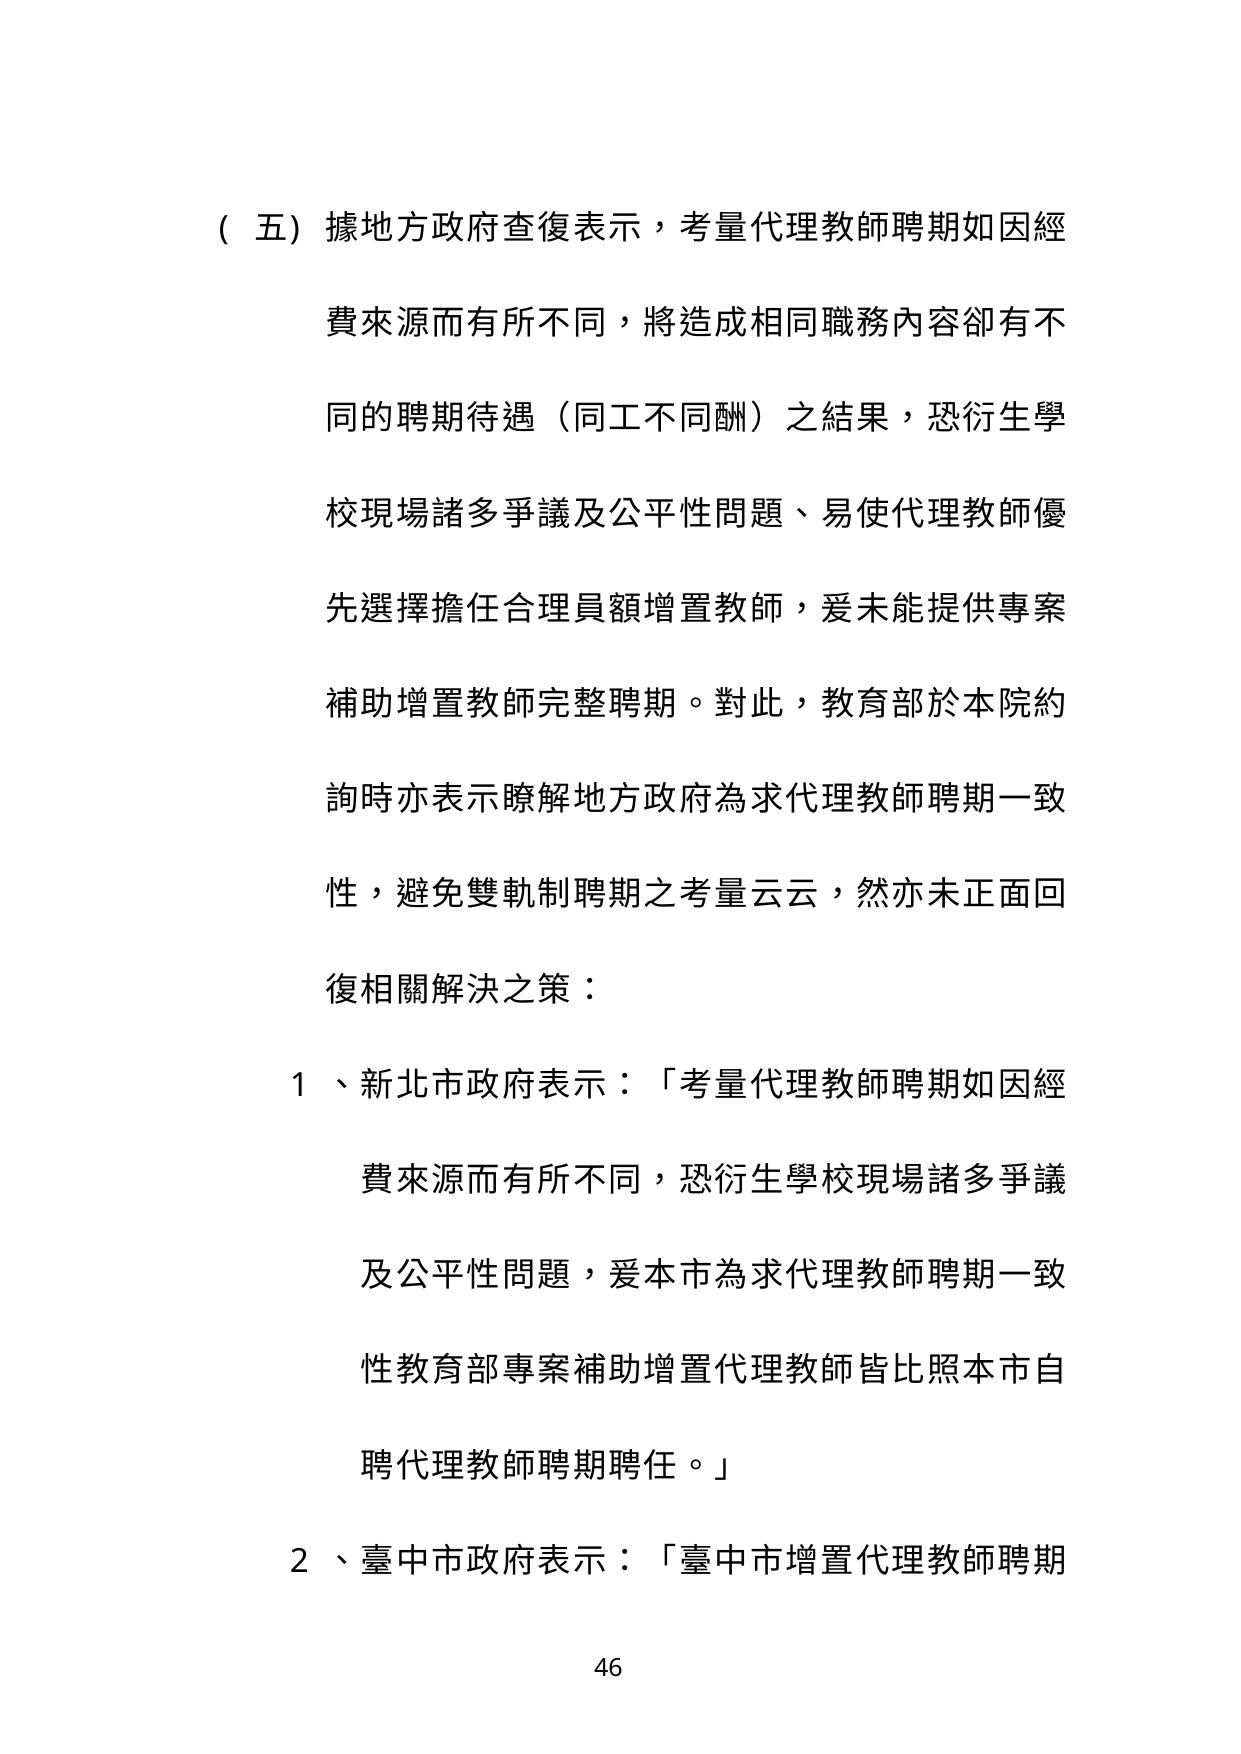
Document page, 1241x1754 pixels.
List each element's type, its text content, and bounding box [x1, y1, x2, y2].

subtitle 據地方政府查復表示，考量代理教師聘期如因經費來源而有所不同，將造成相同職務內容卻有不同的聘期待遇（同工不同酬）之結果，恐衍生學校現場諸多爭議及公平性問題、易使代理教師優先選擇擔任合理員額增置教師，爰未能提供專案補助增置教師完整聘期。對此，教育部於本院約詢時亦表示瞭解地方政府為求代理教師聘期一致性，避免雙軌制聘期之考量云云，然亦未正面回復相關解決之策： [219, 177, 1069, 1034]
subtitle 新北市政府表示：「考量代理教師聘期如因經費來源而有所不同，恐衍生學校現場諸多爭議及公平性問題，爰本市為求代理教師聘期一致性教育部專案補助增置代理教師皆比照本市自聘代理教師聘期聘任。」 [272, 1034, 1069, 1510]
subtitle 臺中市政府表示：「臺中市增置代理教師聘期與編制內代理教師聘期條件一致，如相同職務內容卻有不同的聘期（同工不同酬），將衍生更大的爭議。」 [272, 1510, 1069, 1605]
